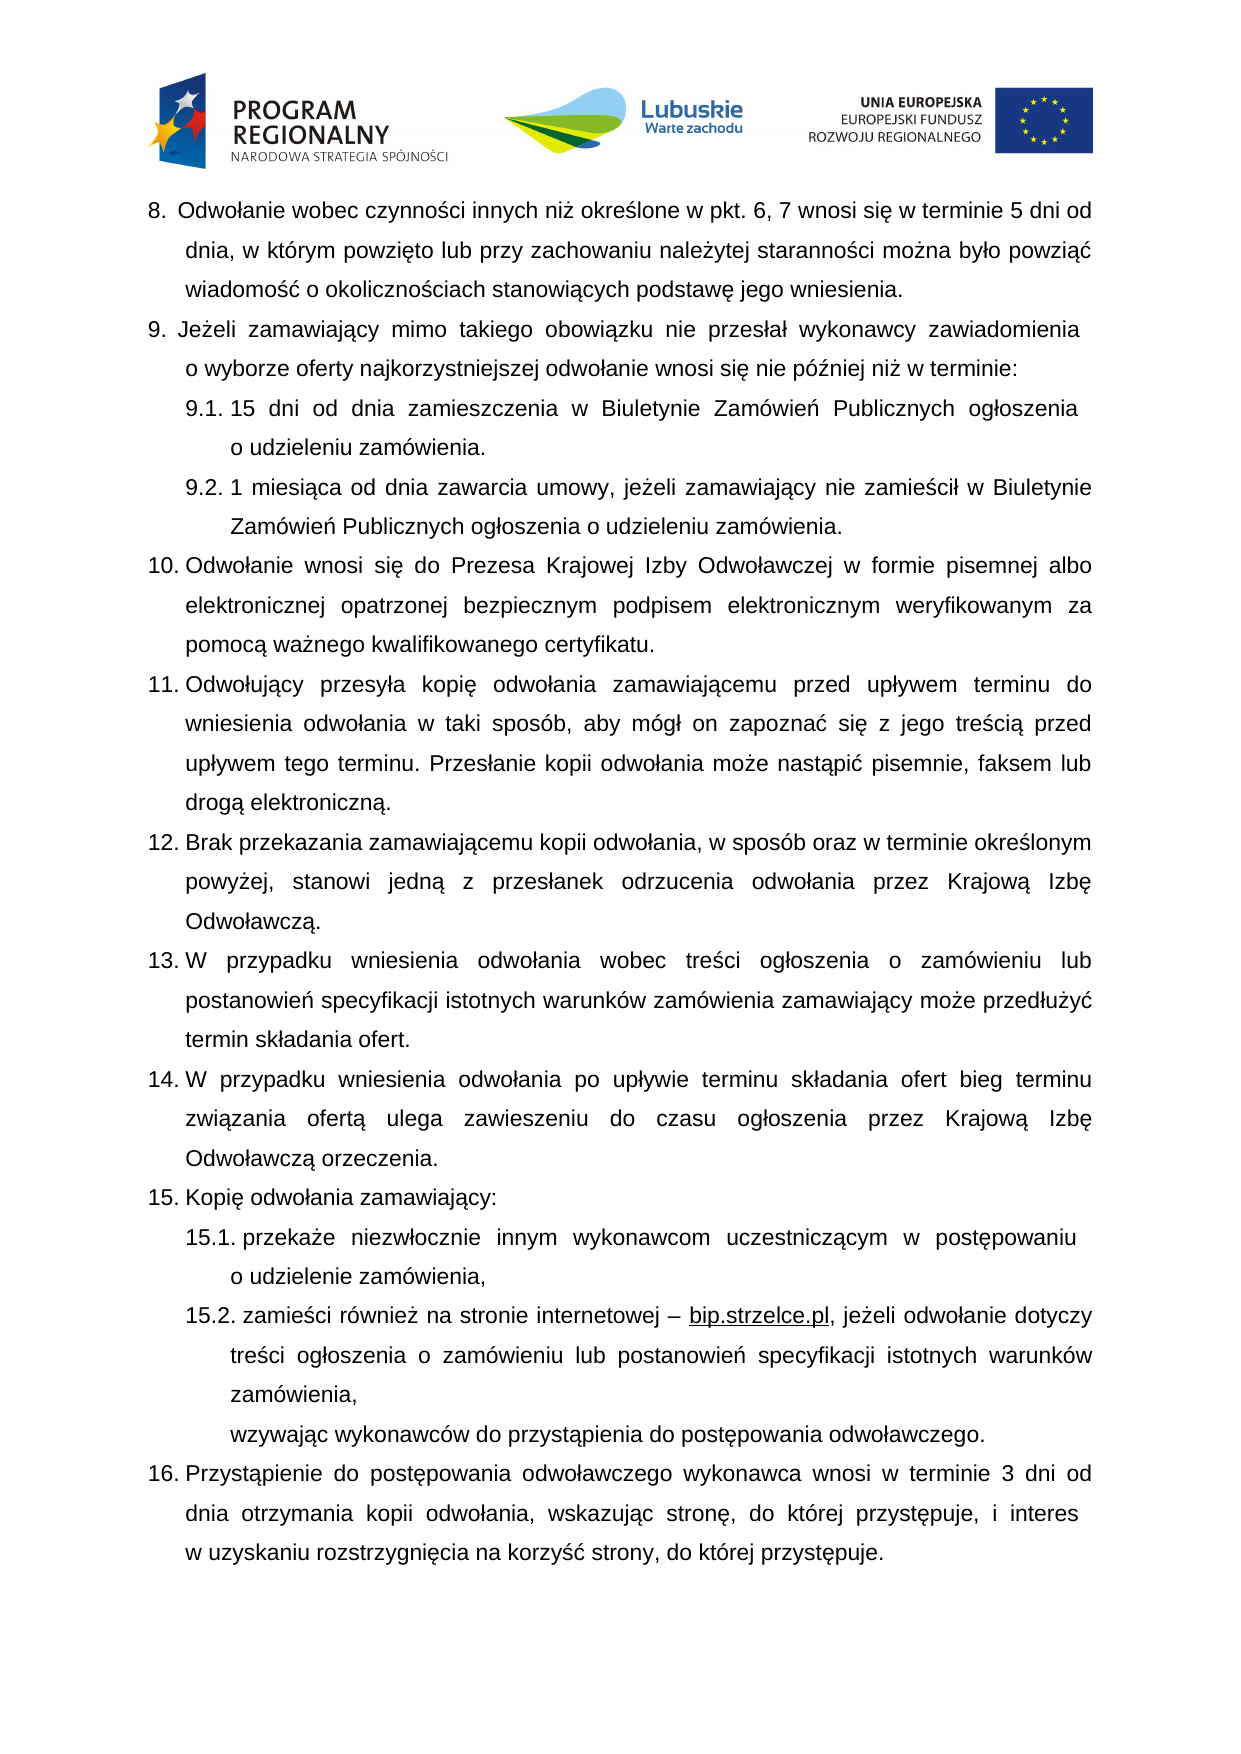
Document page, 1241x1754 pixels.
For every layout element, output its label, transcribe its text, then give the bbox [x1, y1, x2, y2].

list zamieści również na stronie internetowej – bip.strzelce.pl, jeżeli odwołanie dotyczy treści ogłoszenia o zamówieniu lub postanowień specyfikacji istotnych warunków zamówienia, [185, 1302, 1093, 1408]
list Jeżeli zamawiający mimo takiego obowiązku nie przesłał wykonawcy zawiadomienia o wyborze oferty najkorzystniejszej odwołanie wnosi się nie później niż w terminie: [148, 316, 1093, 381]
list Odwołanie wnosi się do Prezesa Krajowej Izby Odwoławczej w formie pisemnej albo elektronicznej opatrzonej bezpiecznym podpisem elektronicznym weryfikowanym za pomocą ważnego kwalifikowanego certyfikatu. [148, 552, 1093, 658]
list Odwołujący przesyła kopię odwołania zamawiającemu przed upływem terminu do wniesienia odwołania w taki sposób, aby mógł on zapoznać się z jego treścią przed upływem tego terminu. Przesłanie kopii odwołania może nastąpić pisemnie, faksem lub drogą elektroniczną. [148, 671, 1093, 816]
list Brak przekazania zamawiającemu kopii odwołania, w sposób oraz w terminie określonym powyżej, stanowi jedną z przesłanek odrzucenia odwołania przez Krajową Izbę Odwoławczą. [148, 829, 1093, 934]
list przekaże niezwłocznie innym wykonawcom uczestniczącym w postępowaniu o udzielenie zamówienia, [185, 1223, 1093, 1289]
list W przypadku wniesienia odwołania wobec treści ogłoszenia o zamówieniu lub postanowień specyfikacji istotnych warunków zamówienia zamawiający może przedłużyć termin składania ofert. [148, 947, 1093, 1052]
list 1 miesiąca od dnia zawarcia umowy, jeżeli zamawiający nie zamieścił w Biuletynie Zamówień Publicznych ogłoszenia o udzieleniu zamówienia. [185, 473, 1093, 539]
picture [147, 73, 1093, 169]
list W przypadku wniesienia odwołania po upływie terminu składania ofert bieg terminu związania ofertą ulega zawieszeniu do czasu ogłoszenia przez Krajową Izbę Odwoławczą orzeczenia. [148, 1066, 1093, 1171]
list 15 dni od dnia zamieszczenia w Biuletynie Zamówień Publicznych ogłoszenia o udzieleniu zamówienia. [185, 394, 1093, 460]
list wzywając wykonawców do przystąpienia do postępowania odwoławczego. [230, 1421, 1093, 1447]
list Kopię odwołania zamawiający: [148, 1184, 1093, 1210]
list Przystąpienie do postępowania odwoławczego wykonawca wnosi w terminie 3 dni od dnia otrzymania kopii odwołania, wskazując stronę, do której przystępuje, i interes w uzyskaniu rozstrzygnięcia na korzyść strony, do której przystępuje. [148, 1460, 1093, 1566]
list Odwołanie wobec czynności innych niż określone w pkt. 6, 7 wnosi się w terminie 5 dni od dnia, w którym powzięto lub przy zachowaniu należytej staranności można było powziąć wiadomość o okolicznościach stanowiących podstawę jego wniesienia. [148, 197, 1093, 302]
